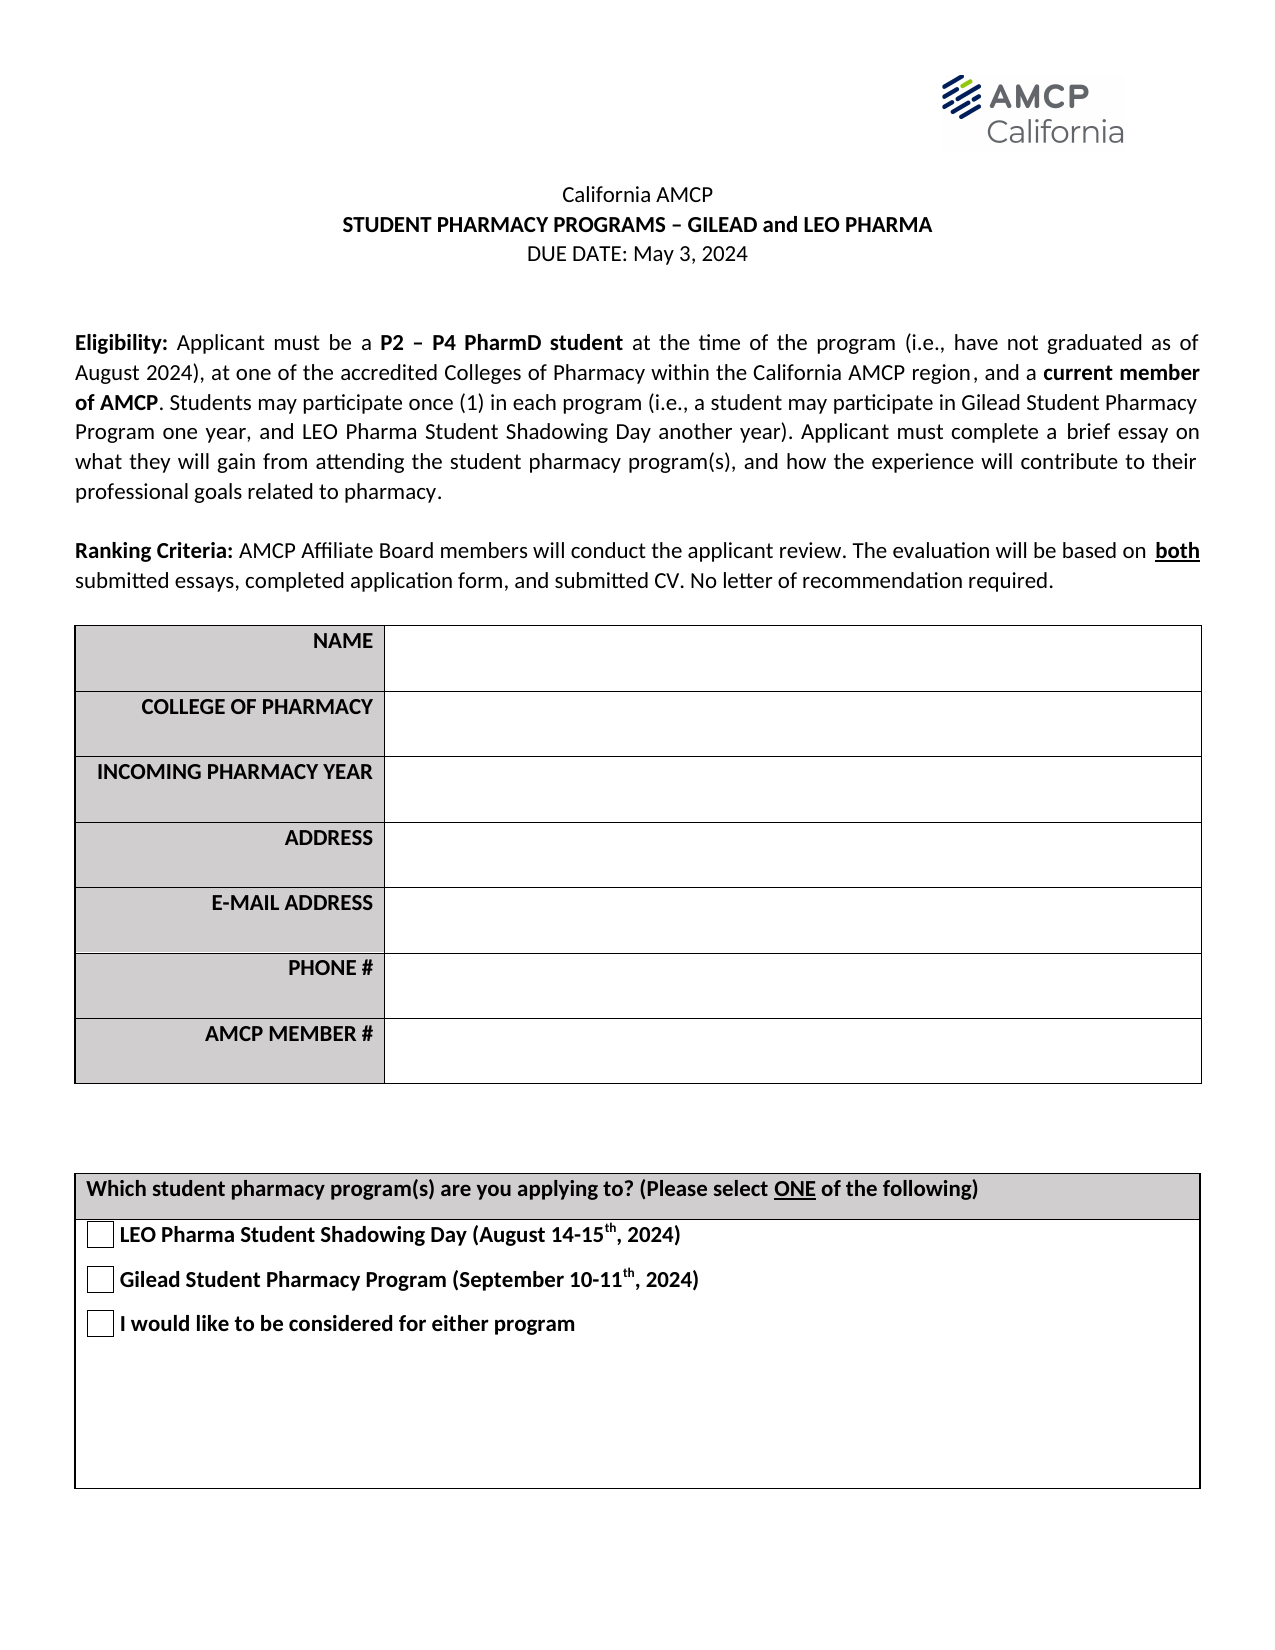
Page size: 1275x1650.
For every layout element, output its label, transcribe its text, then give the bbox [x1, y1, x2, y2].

picture [942, 75, 1125, 151]
text Ranking Criteria: AMCP Affiliate Board members will conduct the applicant review. The evaluation will be based on both submitted essays, completed application form, and submitted CV. No letter of recommendation required. [75, 536, 1200, 594]
text Eligibility: Applicant must be a P2 – P4 PharmD student at the time of the program (i.e., have not graduated as of August 2024), at one of the accredited Colleges of Pharmacy within the California AMCP region, and a current member of AMCP. Students may participate once (1) in each program (i.e., a student may participate in Gilead Student Pharmacy Program one year, and LEO Pharma Student Shadowing Day another year). Applicant must complete a brief essay on what they will gain from attending the student pharmacy program(s), and how the experience will contribute to their professional goals related to pharmacy. [75, 328, 1200, 505]
table_cell [385, 692, 1201, 756]
text DUE DATE: May 3, 2024 [150, 239, 1125, 267]
table_cell [385, 757, 1201, 822]
table_cell E-MAIL ADDRESS [76, 888, 384, 952]
table_cell [385, 888, 1201, 952]
table_header Which student pharmacy program(s) are you applying to? (Please select ONE of the following) [76, 1174, 1199, 1219]
table_header [385, 626, 1201, 691]
table_cell ADDRESS [76, 823, 384, 887]
table_cell [385, 823, 1201, 887]
table_cell PHONE # [76, 954, 384, 1018]
table_cell LEO Pharma Student Shadowing Day (August 14-15th, 2024) Gilead Student Pharmacy Program (September 10-11th, 2024) I would like to be considered for either program [76, 1220, 1199, 1488]
table_header NAME [76, 626, 384, 691]
table_cell AMCP MEMBER # [76, 1019, 384, 1083]
text California AMCP [150, 180, 1125, 208]
table_cell COLLEGE OF PHARMACY [76, 692, 384, 756]
table_cell [385, 954, 1201, 1018]
table_cell INCOMING PHARMACY YEAR [76, 757, 384, 822]
table_cell [385, 1019, 1201, 1083]
text STUDENT PHARMACY PROGRAMS – GILEAD and LEO PHARMA [150, 210, 1125, 238]
